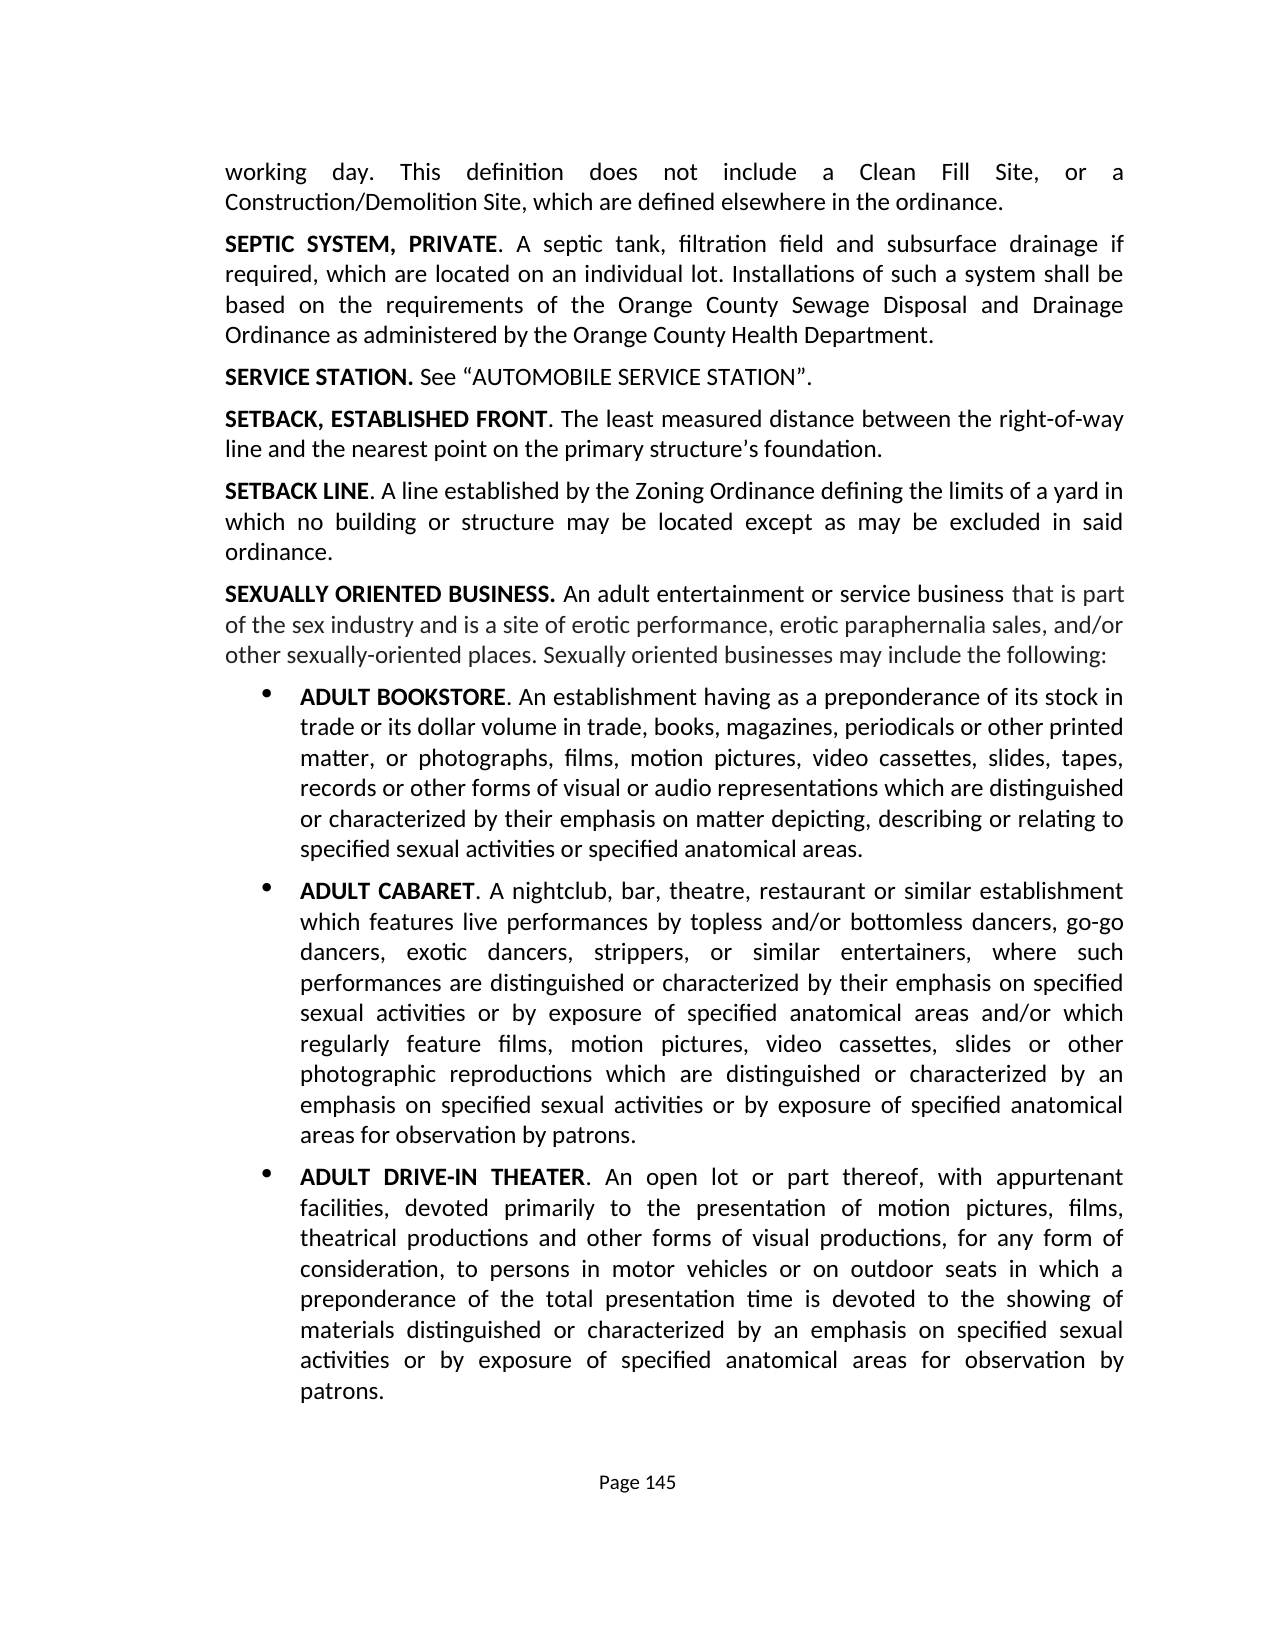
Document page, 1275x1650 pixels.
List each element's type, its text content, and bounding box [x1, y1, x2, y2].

text SETBACK, ESTABLISHED FRONT. The least measured distance between the right-of-way line and the nearest point on the primary structure’s foundation. [225, 403, 1125, 464]
text SERVICE STATION. See “AUTOMOBILE SERVICE STATION”. [225, 361, 1125, 392]
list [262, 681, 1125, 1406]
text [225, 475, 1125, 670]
text SEPTIC SYSTEM, PRIVATE. A septic tank, filtration field and subsurface drainage if required, which are located on an individual lot. Installations of such a system shall be based on the requirements of the Orange County Sewage Disposal and Drainage Ordinance as administered by the Orange County Health Department. [225, 228, 1125, 350]
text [225, 156, 1125, 217]
